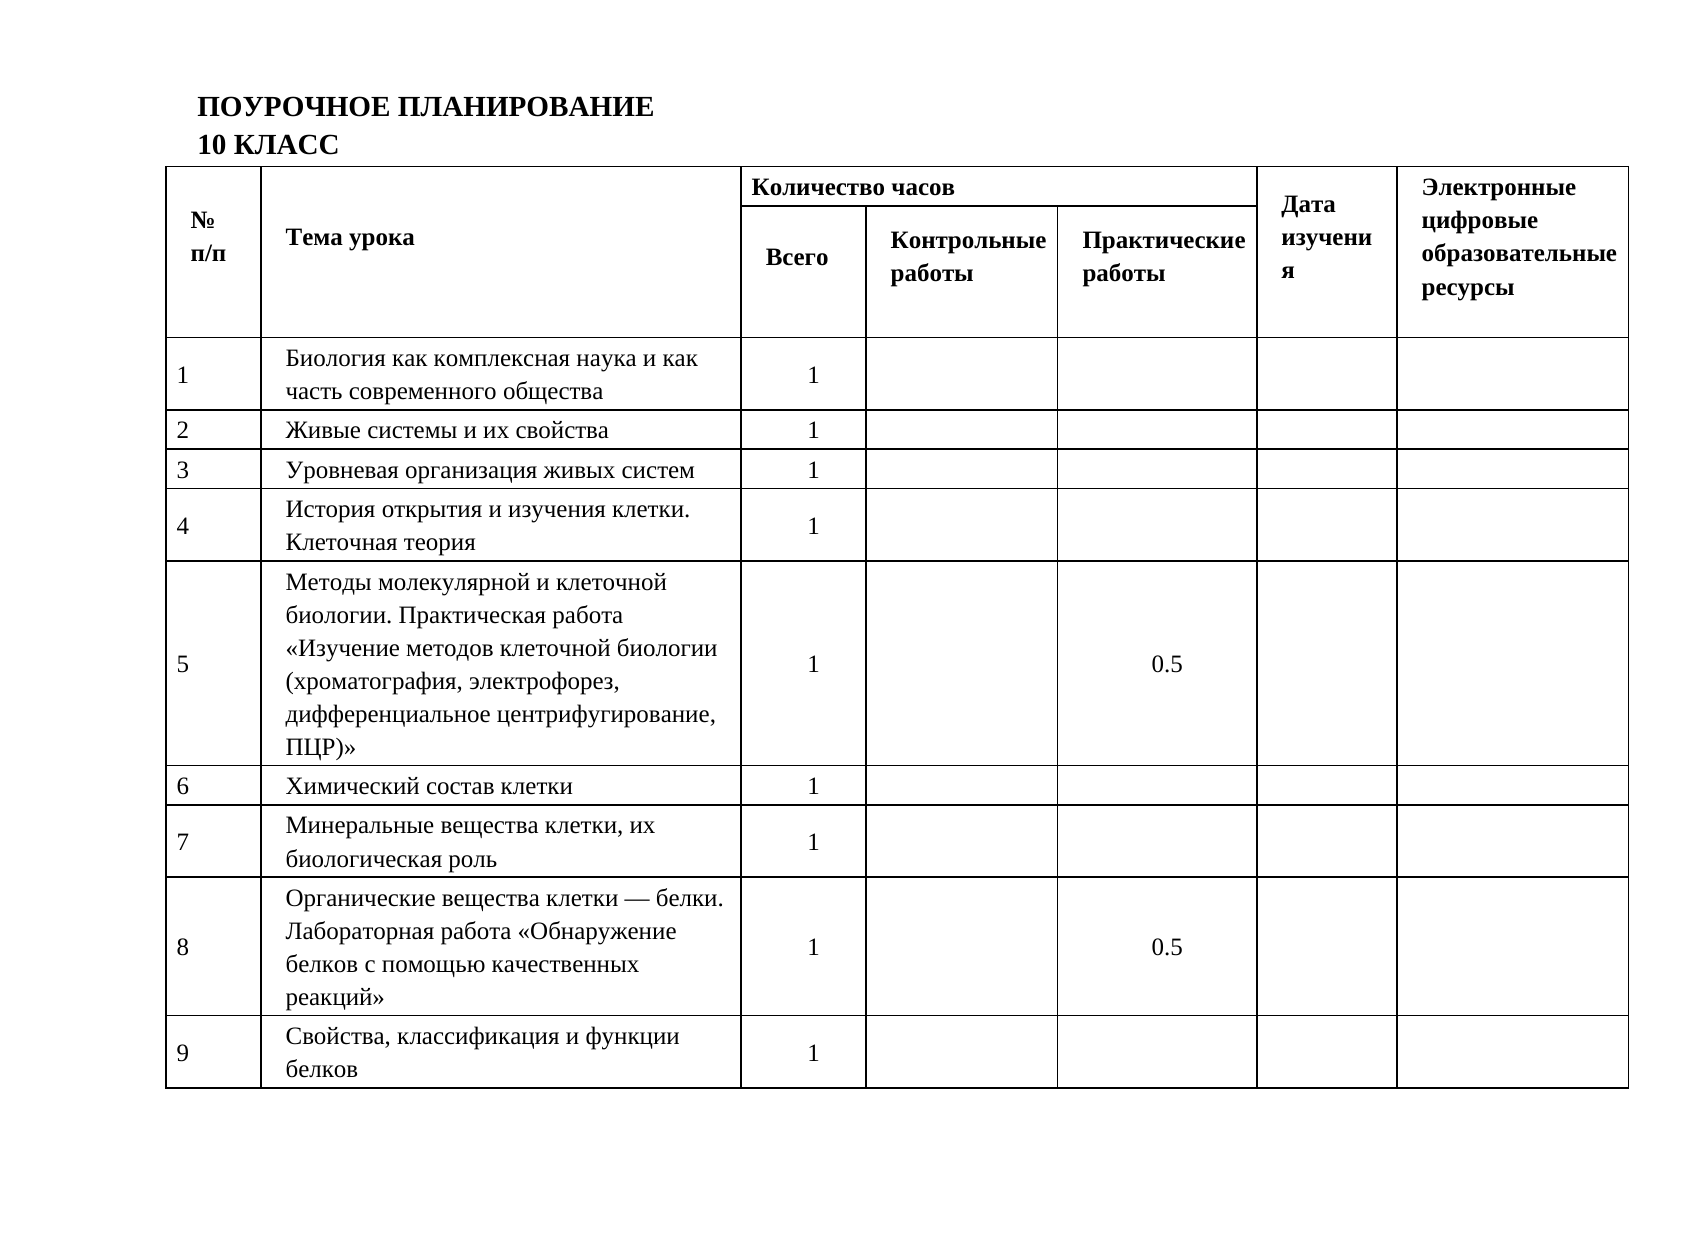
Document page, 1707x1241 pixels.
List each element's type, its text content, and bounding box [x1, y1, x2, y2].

table_cell Свойства, классификация и функции белков [262, 1016, 740, 1087]
text ПОУРОЧНОЕ ПЛАНИРОВАНИЕ [190, 89, 1618, 122]
table_cell 2 [167, 411, 260, 448]
table_cell 1 [742, 411, 865, 448]
table_cell 1 [742, 1016, 865, 1087]
table_cell [1398, 766, 1628, 804]
table_cell 1 [742, 562, 865, 764]
table_cell Химический состав клетки [262, 766, 740, 804]
table_cell Всего [742, 207, 865, 336]
table_cell [1258, 806, 1396, 876]
table_cell 3 [167, 450, 260, 488]
table_cell [867, 1016, 1057, 1087]
table_cell [1258, 338, 1396, 409]
table_cell 1 [167, 338, 260, 409]
table_cell [867, 562, 1057, 764]
table_cell [867, 878, 1057, 1015]
table_header Тема урока [262, 167, 740, 336]
table_cell [1398, 878, 1628, 1015]
table_cell 7 [167, 806, 260, 876]
table_header Количество часов [742, 167, 1256, 205]
table_header Дата изучения [1258, 167, 1396, 336]
table_cell 1 [742, 450, 865, 488]
table_cell [1398, 1016, 1628, 1087]
table_cell [867, 806, 1057, 876]
table_cell [1258, 1016, 1396, 1087]
table_cell [867, 766, 1057, 804]
table_cell 0.5 [1058, 878, 1256, 1015]
table_cell [1258, 489, 1396, 560]
table_cell [1398, 411, 1628, 448]
table_cell [1058, 411, 1256, 448]
text 10 КЛАСС [190, 127, 1618, 161]
table_header № п/п [167, 167, 260, 336]
table_cell 1 [742, 806, 865, 876]
table_cell [1258, 450, 1396, 488]
table_cell [1398, 806, 1628, 876]
table_cell [1058, 338, 1256, 409]
table_cell [1058, 766, 1256, 804]
table_cell 8 [167, 878, 260, 1015]
table_cell 6 [167, 766, 260, 804]
table_cell [1398, 489, 1628, 560]
table_cell [1258, 411, 1396, 448]
table_cell Контрольные работы [867, 207, 1057, 336]
table_cell Минеральные вещества клетки, их биологическая роль [262, 806, 740, 876]
table_cell [867, 489, 1057, 560]
table_cell Органические вещества клетки — белки. Лабораторная работа «Обнаружение белков с помощью качественных реакций» [262, 878, 740, 1015]
table_cell [1058, 1016, 1256, 1087]
table_cell [1398, 338, 1628, 409]
table_cell [1258, 766, 1396, 804]
table_cell 0.5 [1058, 562, 1256, 764]
table_cell [1058, 489, 1256, 560]
table_cell 1 [742, 766, 865, 804]
table_cell [1258, 562, 1396, 764]
table_cell 5 [167, 562, 260, 764]
table_cell 1 [742, 489, 865, 560]
table_cell Биология как комплексная наука и как часть современного общества [262, 338, 740, 409]
table_cell 1 [742, 338, 865, 409]
table_cell Практические работы [1058, 207, 1256, 336]
table_cell [1398, 562, 1628, 764]
table_cell Живые системы и их свойства [262, 411, 740, 448]
table_cell [1398, 450, 1628, 488]
table_cell [1258, 878, 1396, 1015]
table_cell [1058, 450, 1256, 488]
table_cell [867, 450, 1057, 488]
table_cell [1058, 806, 1256, 876]
table_cell [867, 338, 1057, 409]
table_cell Уровневая организация живых систем [262, 450, 740, 488]
table_cell [867, 411, 1057, 448]
table_cell 1 [742, 878, 865, 1015]
table_header Электронные цифровые образовательные ресурсы [1398, 167, 1628, 336]
table_cell 9 [167, 1016, 260, 1087]
table_cell 4 [167, 489, 260, 560]
table_cell История открытия и изучения клетки. Клеточная теория [262, 489, 740, 560]
table_cell Методы молекулярной и клеточной биологии. Практическая работа «Изучение методов клеточной биологии (хроматография, электрофорез, дифференциальное центрифугирование, ПЦР)» [262, 562, 740, 764]
